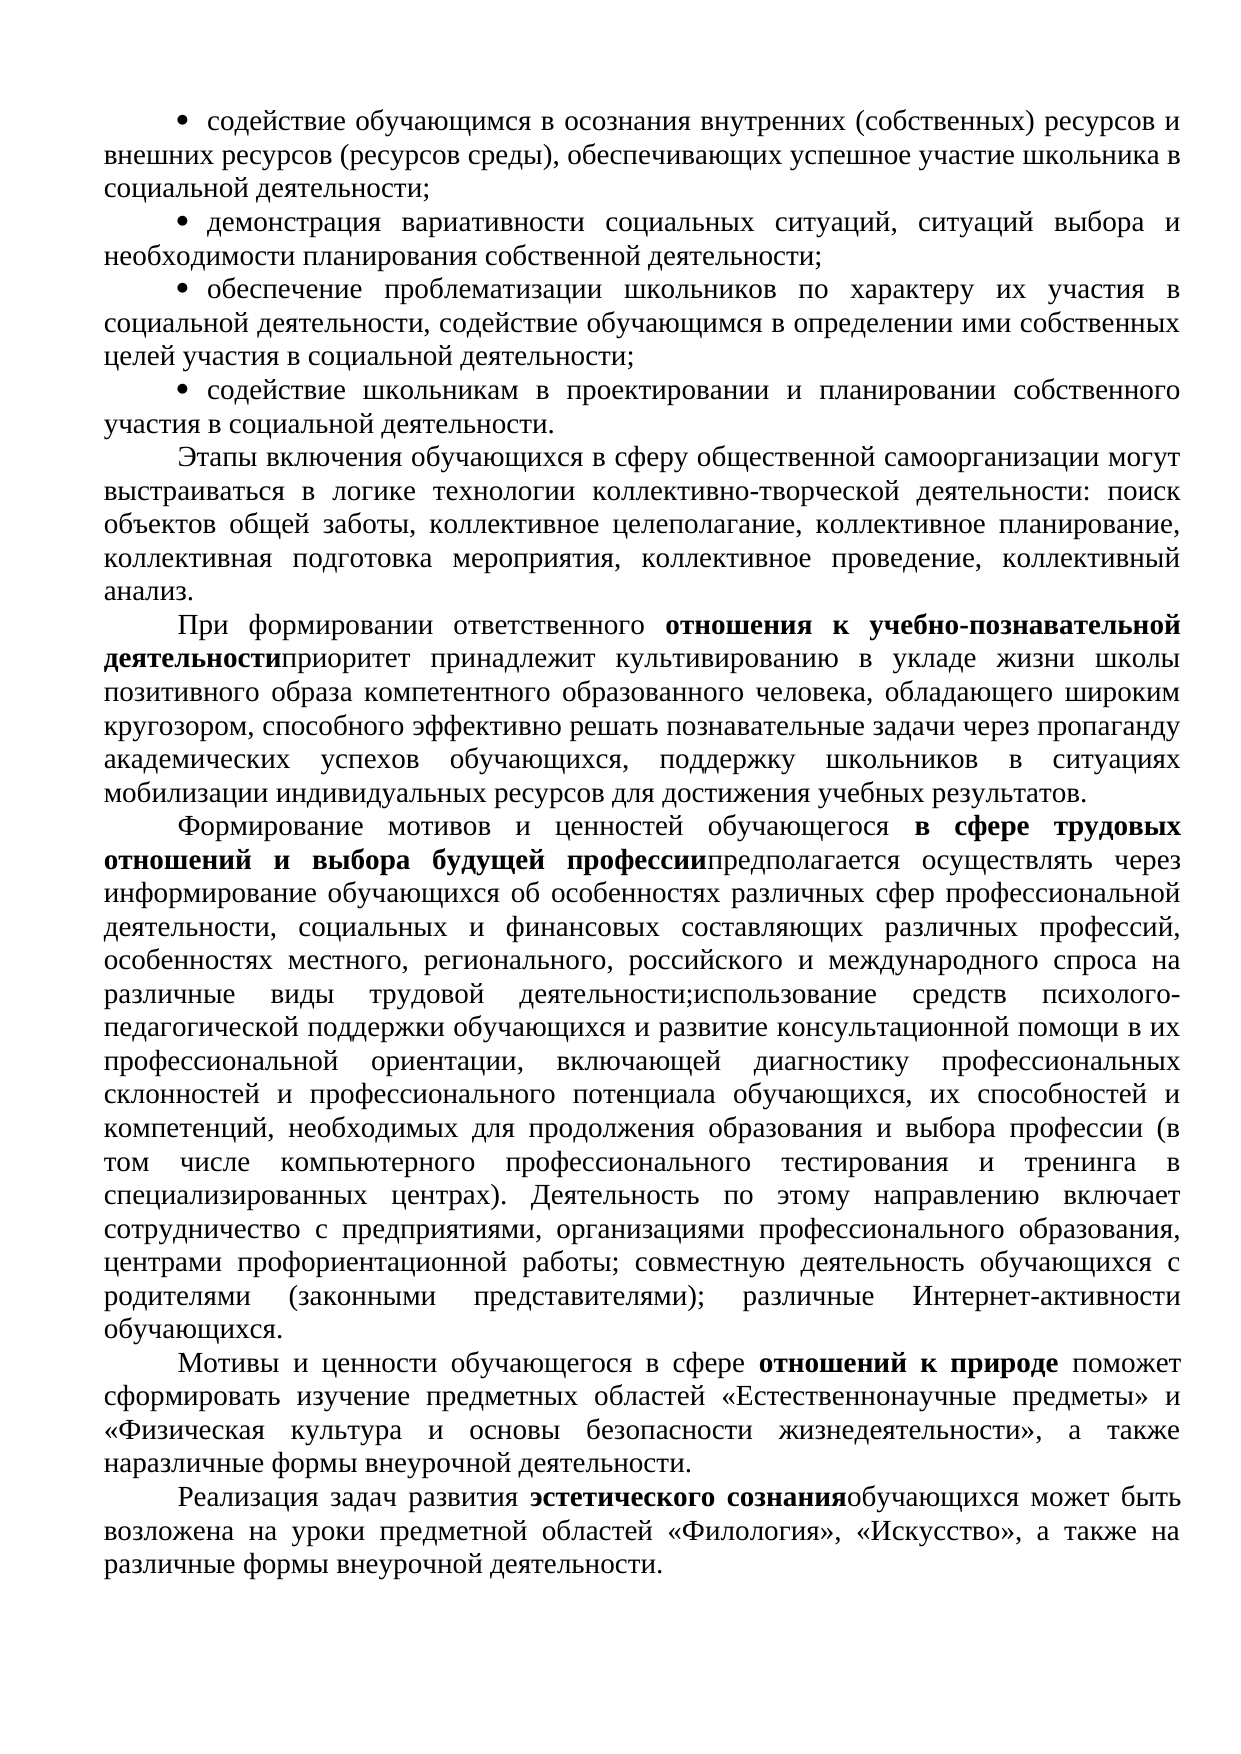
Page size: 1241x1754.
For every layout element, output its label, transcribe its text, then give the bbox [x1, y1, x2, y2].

list содействие обучающимся в осознания внутренних (собственных) ресурсов и внешних ресурсов (ресурсов среды), обеспечивающих успешное участие школьника в социальной деятельности; [103, 103, 1181, 204]
text Мотивы и ценности обучающегося в сфере отношений к природе поможет сформировать изучение предметных областей «Естественнонаучные предметы» и «Физическая культура и основы безопасности жизнедеятельности», а также наразличные формы внеурочной деятельности. [103, 1345, 1181, 1479]
list содействие школьникам в проектировании и планировании собственного участия в социальной деятельности. [103, 372, 1181, 439]
text Этапы включения обучающихся в сферу общественной самоорганизации могут выстраиваться в логике технологии коллективно-творческой деятельности: поиск объектов общей заботы, коллективное целеполагание, коллективное планирование, коллективная подготовка мероприятия, коллективное проведение, коллективный анализ. [103, 439, 1181, 607]
list демонстрация вариативности социальных ситуаций, ситуаций выбора и необходимости планирования собственной деятельности; [103, 204, 1181, 271]
text При формировании ответственного отношения к учебно-познавательной деятельностиприоритет принадлежит культивированию в укладе жизни школы позитивного образа компетентного образованного человека, обладающего широким кругозором, способного эффективно решать познавательные задачи через пропаганду академических успехов обучающихся, поддержку школьников в ситуациях мобилизации индивидуальных ресурсов для достижения учебных результатов. [103, 607, 1181, 808]
text Формирование мотивов и ценностей обучающегося в сфере трудовых отношений и выбора будущей профессиипредполагается осуществлять через информирование обучающихся об особенностях различных сфер профессиональной деятельности, социальных и финансовых составляющих различных профессий, особенностях местного, регионального, российского и международного спроса на различные виды трудовой деятельности;использование средств психолого-педагогической поддержки обучающихся и развитие консультационной помощи в их профессиональной ориентации, включающей диагностику профессиональных склонностей и профессионального потенциала обучающихся, их способностей и компетенций, необходимых для продолжения образования и выбора профессии (в том числе компьютерного профессионального тестирования и тренинга в специализированных центрах). Деятельность по этому направлению включает сотрудничество с предприятиями, организациями профессионального образования, центрами профориентационной работы; совместную деятельность обучающихся с родителями (законными представителями); различные Интернет-активности обучающихся. [103, 808, 1181, 1345]
list обеспечение проблематизации школьников по характеру их участия в социальной деятельности, содействие обучающимся в определении ими собственных целей участия в социальной деятельности; [103, 271, 1181, 372]
text Реализация задач развития эстетического сознанияобучающихся может быть возложена на уроки предметной областей «Филология», «Искусство», а также на различные формы внеурочной деятельности. [103, 1479, 1181, 1580]
